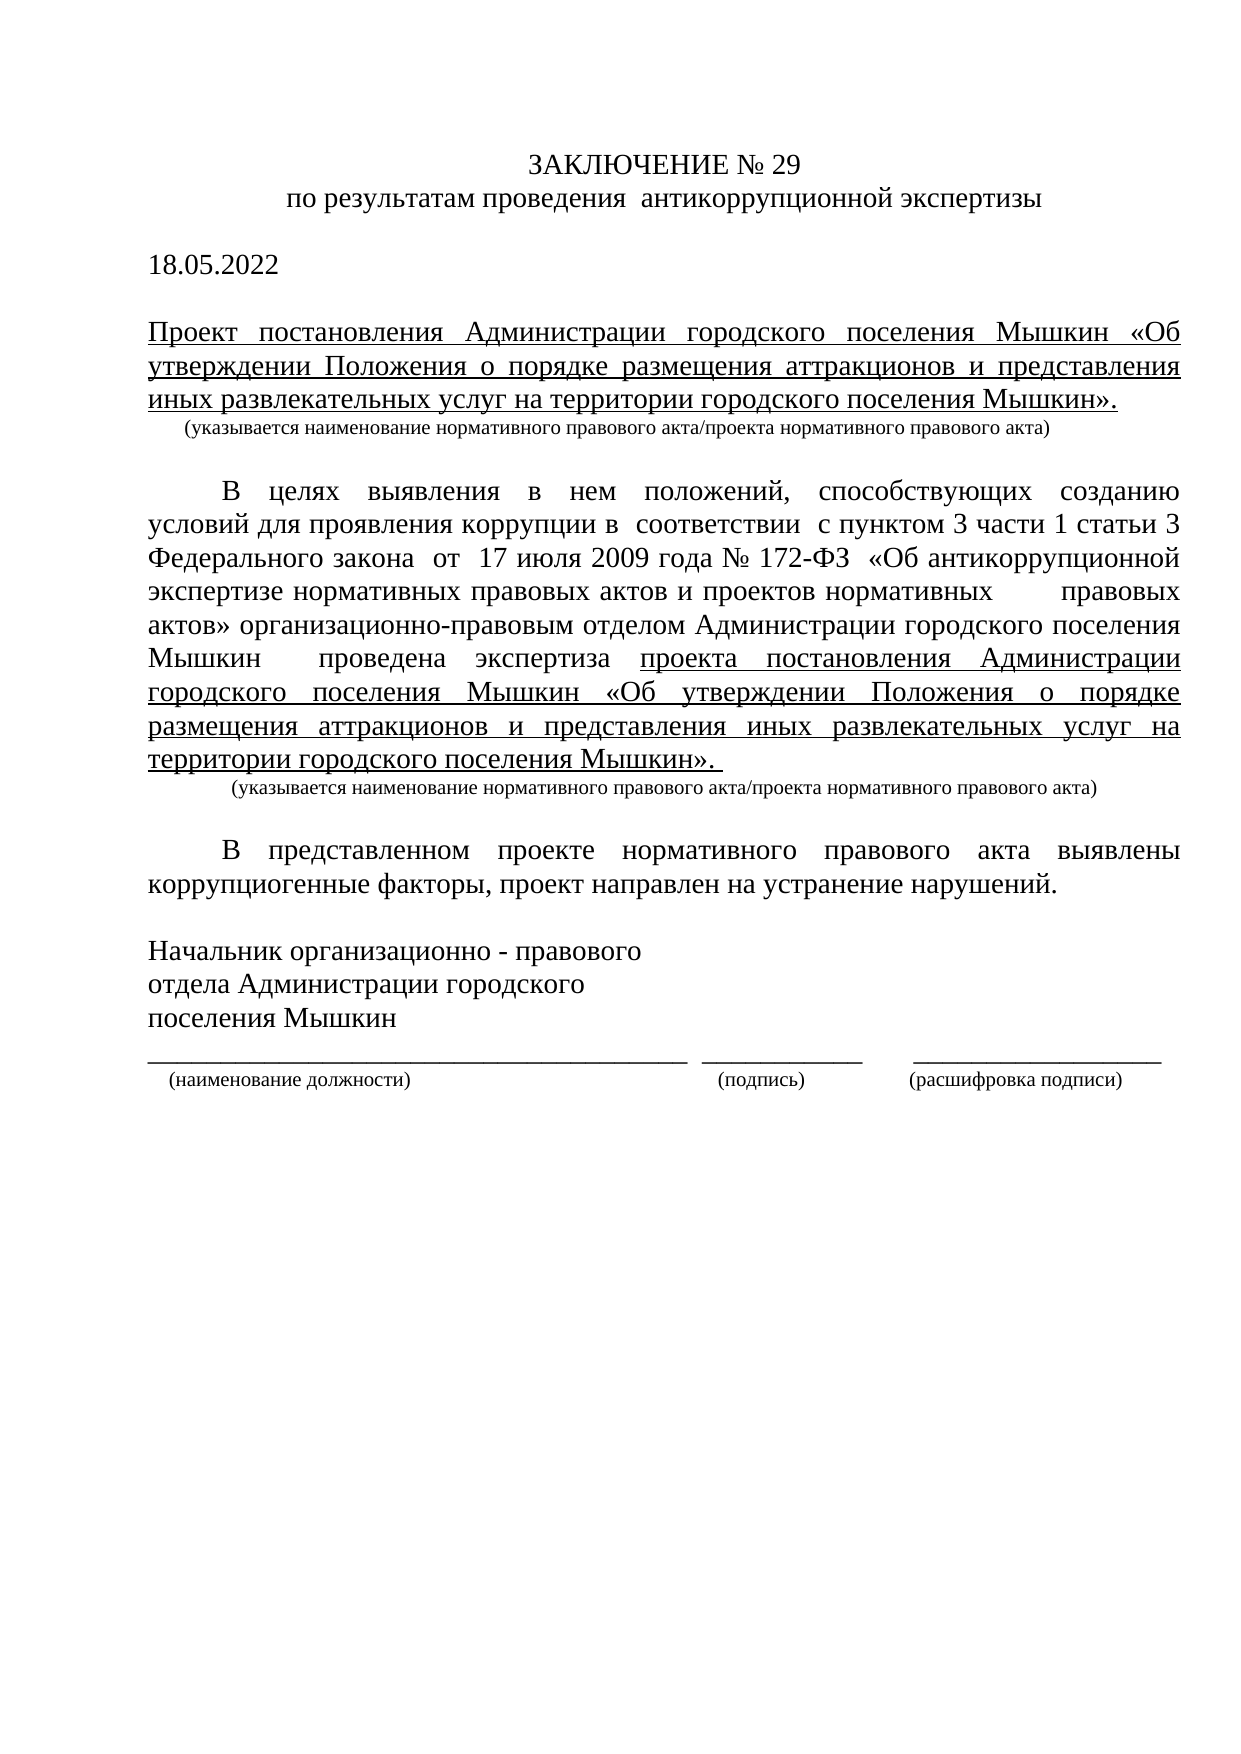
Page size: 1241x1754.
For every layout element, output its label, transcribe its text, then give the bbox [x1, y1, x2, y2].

text В целях выявления в нем положений, способствующих созданию условий для проявления коррупции в соответствии с пунктом 3 части 1 статьи 3 Федерального закона от 17 июля № 172-ФЗ «Об антикоррупционной экспертизе нормативных правовых актов и проектов нормативных правовых актов» организационно-правовым отделом Администрации городского поселения Мышкин проведена экспертиза проекта постановления Администрации городского поселения Мышкин «Об утверждении Положения о порядке размещения аттракционов и представления иных развлекательных услуг на территории городского поселения Мышкин». [148, 738, 1181, 775]
text (указывается наименование нормативного правового акта/проекта нормативного правового акта) [148, 775, 1181, 799]
text Проект постановления Администрации городского поселения Мышкин «Об утверждении Положения о порядке размещения аттракционов и представления иных развлекательных услуг на территории городского поселения Мышкин». [148, 314, 1181, 344]
text 18.05.2022 [148, 247, 1181, 281]
text (наименование должности) (подпись) (расшифровка подписи) [148, 1067, 1181, 1091]
text Проект постановления Администрации городского поселения Мышкин «Об утверждении Положения о порядке размещения аттракционов и представления иных развлекательных услуг на территории городского поселения Мышкин». [148, 345, 1181, 377]
text В представленном проекте нормативного правового акта выявлены коррупциогенные факторы, проект направлен на устранение нарушений. [148, 832, 1181, 899]
text Начальник организационно - правового [148, 933, 1181, 966]
text по результатам проведения антикоррупционной экспертизы [148, 180, 1181, 214]
text Проект постановления Администрации городского поселения Мышкин «Об утверждении Положения о порядке размещения аттракционов и представления иных развлекательных услуг на территории городского поселения Мышкин». [148, 379, 1181, 415]
text В целях выявления в нем положений, способствующих созданию условий для проявления коррупции в соответствии с пунктом 3 части 1 статьи 3 Федерального закона от 17 июля № 172-ФЗ «Об антикоррупционной экспертизе нормативных правовых актов и проектов нормативных правовых актов» организационно-правовым отделом Администрации городского поселения Мышкин проведена экспертиза проекта постановления Администрации городского поселения Мышкин «Об утверждении Положения о порядке размещения аттракционов и представления иных развлекательных услуг на территории городского поселения Мышкин». [148, 473, 1181, 703]
text _____________________________________ ___________ _________________ [148, 1033, 1181, 1067]
text поселения Мышкин [148, 1000, 1181, 1033]
text (указывается наименование нормативного правового акта/проекта нормативного правового акта) [148, 415, 1181, 439]
text ЗАКЛЮЧЕНИЕ № 29 [148, 147, 1181, 180]
text отдела Администрации городского [148, 966, 1181, 1000]
